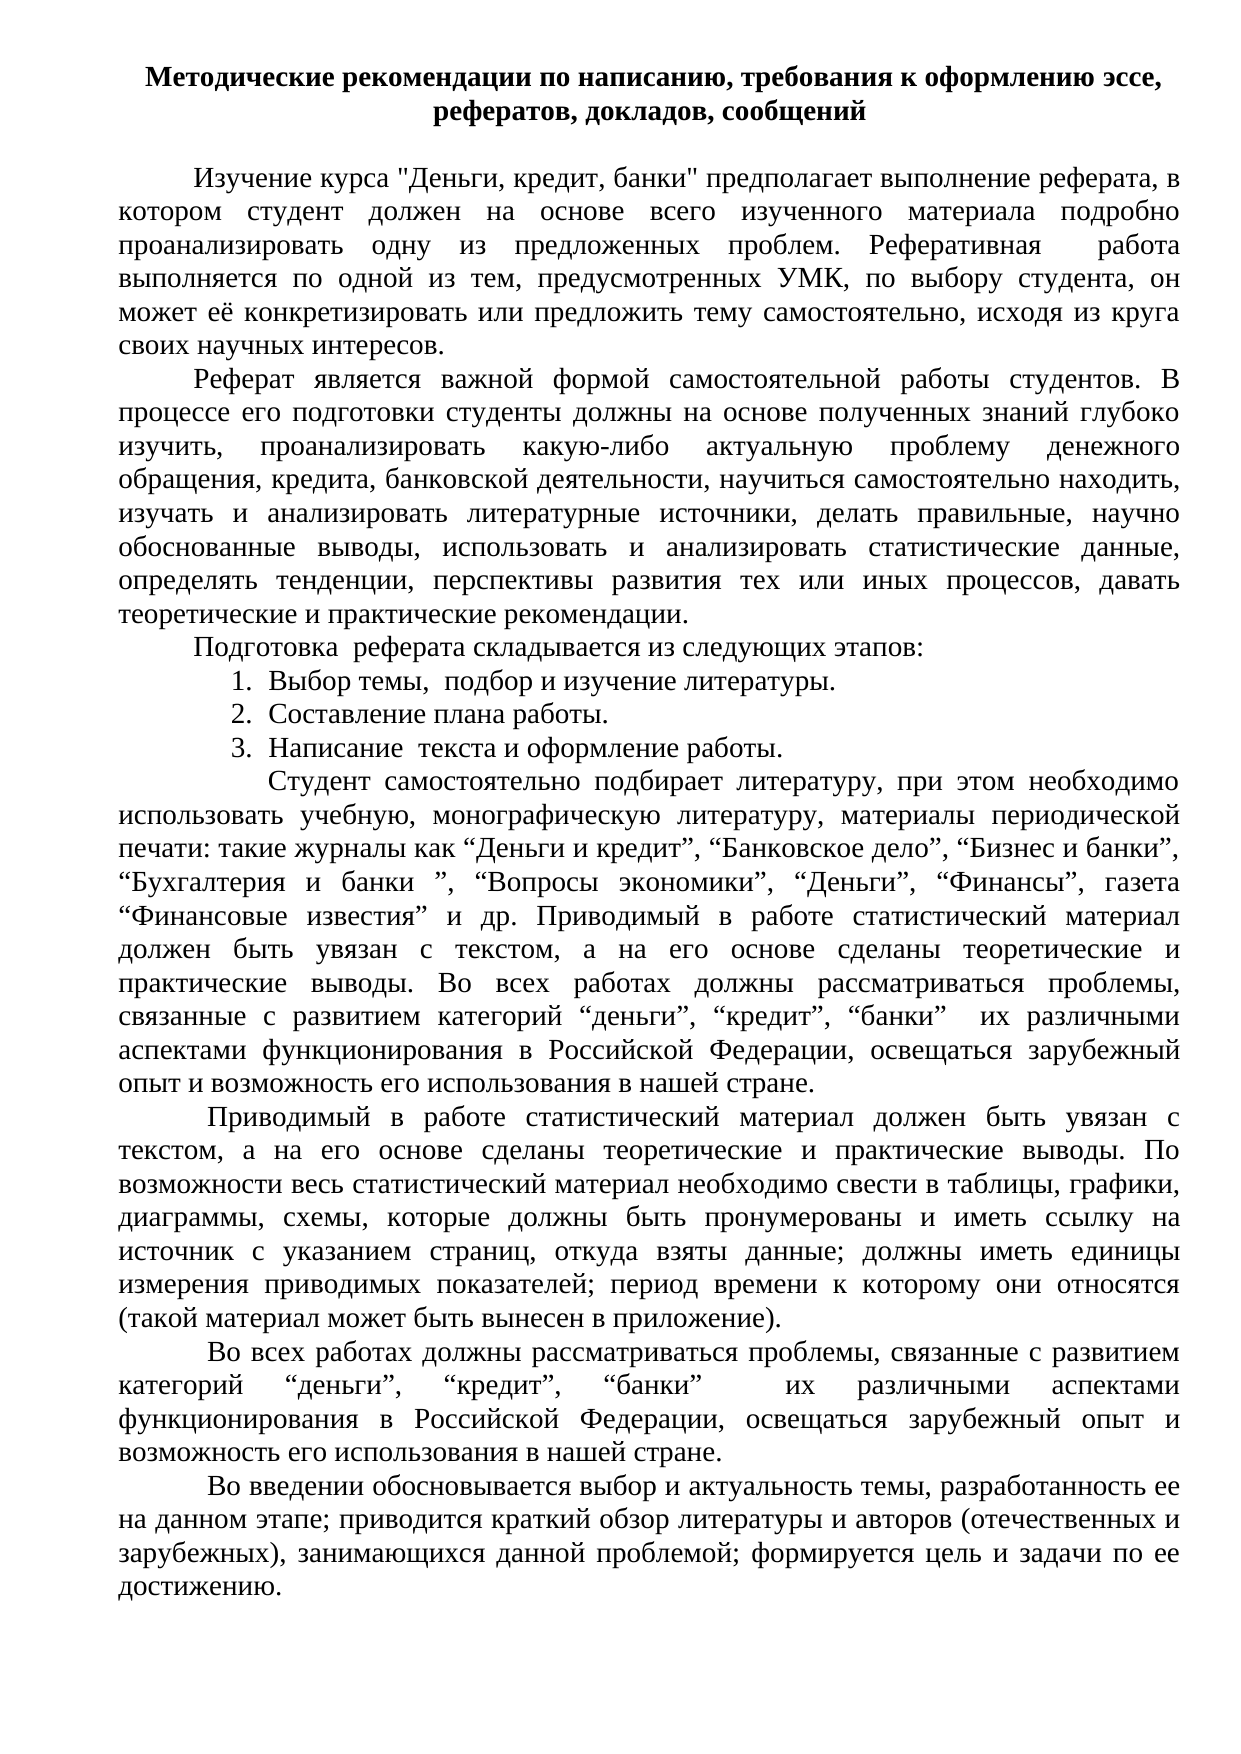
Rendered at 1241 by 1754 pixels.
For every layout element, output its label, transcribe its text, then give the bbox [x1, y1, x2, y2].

text Во введении обосновывается выбор и актуальность темы, разработанность ее на данном этапе; приводится краткий обзор литературы и авторов (отечественных и зарубежных), занимающихся данной проблемой; формируется цель и задачи по ее достижению. [118, 1468, 1181, 1602]
text Реферат является важной формой самостоятельной работы студентов. В процессе его подготовки студенты должны на основе полученных знаний глубоко изучить, проанализировать какую-либо актуальную проблему денежного обращения, кредита, банковской деятельности, научиться самостоятельно находить, изучать и анализировать литературные источники, делать правильные, научно обоснованные выводы, использовать и анализировать статистические данные, определять тенденции, перспективы развития тех или иных процессов, давать теоретические и практические рекомендации. [118, 361, 1181, 629]
list Написание текста и оформление работы. [231, 730, 1181, 763]
text Студент самостоятельно подбирает литературу, при этом необходимо использовать учебную, монографическую литературу, материалы периодической печати: такие журналы как “Деньги и кредит”, “Банковское дело”, “Бизнес и банки”, “Бухгалтерия и банки ”, “Вопросы экономики”, “Деньги”, “Финансы”, газета “Финансовые известия” и др. Приводимый в работе статистический материал должен быть увязан с текстом, а на его основе сделаны теоретические и практические выводы. Во всех работах должны рассматриваться проблемы, связанные с развитием категорий “деньги”, “кредит”, “банки” их различными аспектами функционирования в Российской Федерации, освещаться зарубежный опыт и возможность его использования в нашей стране. [118, 763, 1181, 1099]
text Изучение курса "Деньги, кредит, банки" предполагает выполнение реферата, в котором студент должен на основе всего изученного материала подробно проанализировать одну из предложенных проблем. Реферативная работа выполняется по одной из тем, предусмотренных УМК, по выбору студента, он может её конкретизировать или предложить тему самостоятельно, исходя из круга своих научных интересов. [118, 160, 1181, 361]
text Приводимый в работе статистический материал должен быть увязан с текстом, а на его основе сделаны теоретические и практические выводы. По возможности весь статистический материал необходимо свести в таблицы, графики, диаграммы, схемы, которые должны быть пронумерованы и иметь ссылку на источник с указанием страниц, откуда взяты данные; должны иметь единицы измерения приводимых показателей; период времени к которому они относятся (такой материал может быть вынесен в приложение). [118, 1099, 1181, 1334]
list Выбор темы, подбор и изучение литературы. [231, 663, 1181, 696]
text Подготовка реферата складывается из следующих этапов: [118, 629, 1181, 663]
list Составление плана работы. [231, 696, 1181, 730]
text Во всех работах должны рассматриваться проблемы, связанные с развитием категорий “деньги”, “кредит”, “банки” их различными аспектами функционирования в Российской Федерации, освещаться зарубежный опыт и возможность его использования в нашей стране. [118, 1334, 1181, 1468]
text Методические рекомендации по написанию, требования к оформлению эссе, рефератов, докладов, сообщений [118, 59, 1181, 126]
